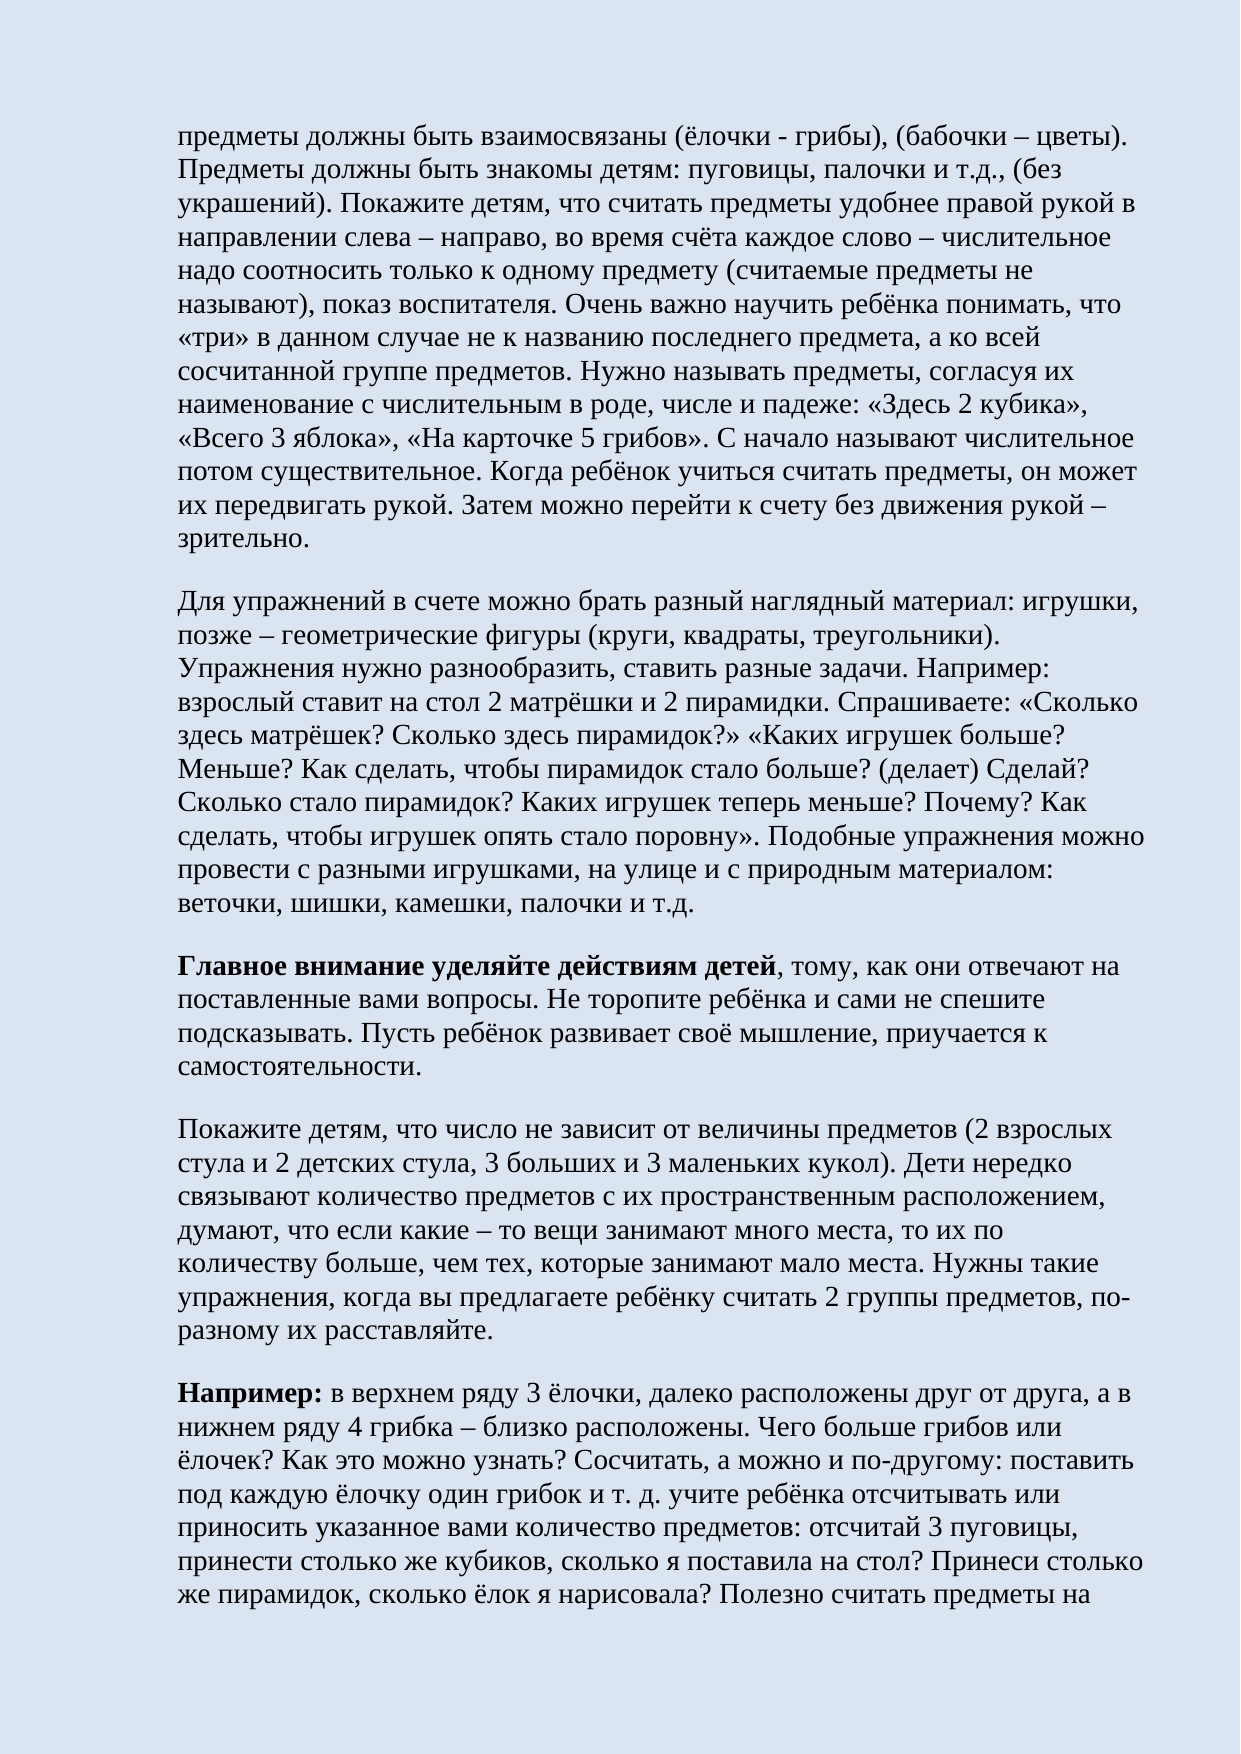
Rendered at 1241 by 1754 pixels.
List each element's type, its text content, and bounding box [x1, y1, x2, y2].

text Покажите детям, что число не зависит от величины предметов (2 взрослых стула и 2 детских стула, 3 больших и 3 маленьких кукол). Дети нередко связывают количество предметов с их пространственным расположением, думают, что если какие – то вещи занимают много места, то их по количеству больше, чем тех, которые занимают мало места. Нужны такие упражнения, когда вы предлагаете ребёнку считать 2 группы предметов, по-разному их расставляйте. [177, 1111, 1152, 1346]
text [177, 118, 1152, 554]
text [177, 1375, 1152, 1610]
text Главное внимание уделяйте действиям детей, тому, как они отвечают на поставленные вами вопросы. Не торопите ребёнка и сами не спешите подсказывать. Пусть ребёнок развивает своё мышление, приучается к самостоятельности. [177, 948, 1152, 1082]
text Для упражнений в счете можно брать разный наглядный материал: игрушки, позже – геометрические фигуры (круги, квадраты, треугольники). Упражнения нужно разнообразить, ставить разные задачи. Например: взрослый ставит на стол 2 матрёшки и 2 пирамидки. Спрашиваете: «Сколько здесь матрёшек? Сколько здесь пирамидок?» «Каких игрушек больше? Меньше? Как сделать, чтобы пирамидок стало больше? (делает) Сделай? Сколько стало пирамидок? Каких игрушек теперь меньше? Почему? Как сделать, чтобы игрушек опять стало поровну». Подобные упражнения можно провести с разными игрушками, на улице и с природным материалом: веточки, шишки, камешки, палочки и т.д. [177, 583, 1152, 919]
